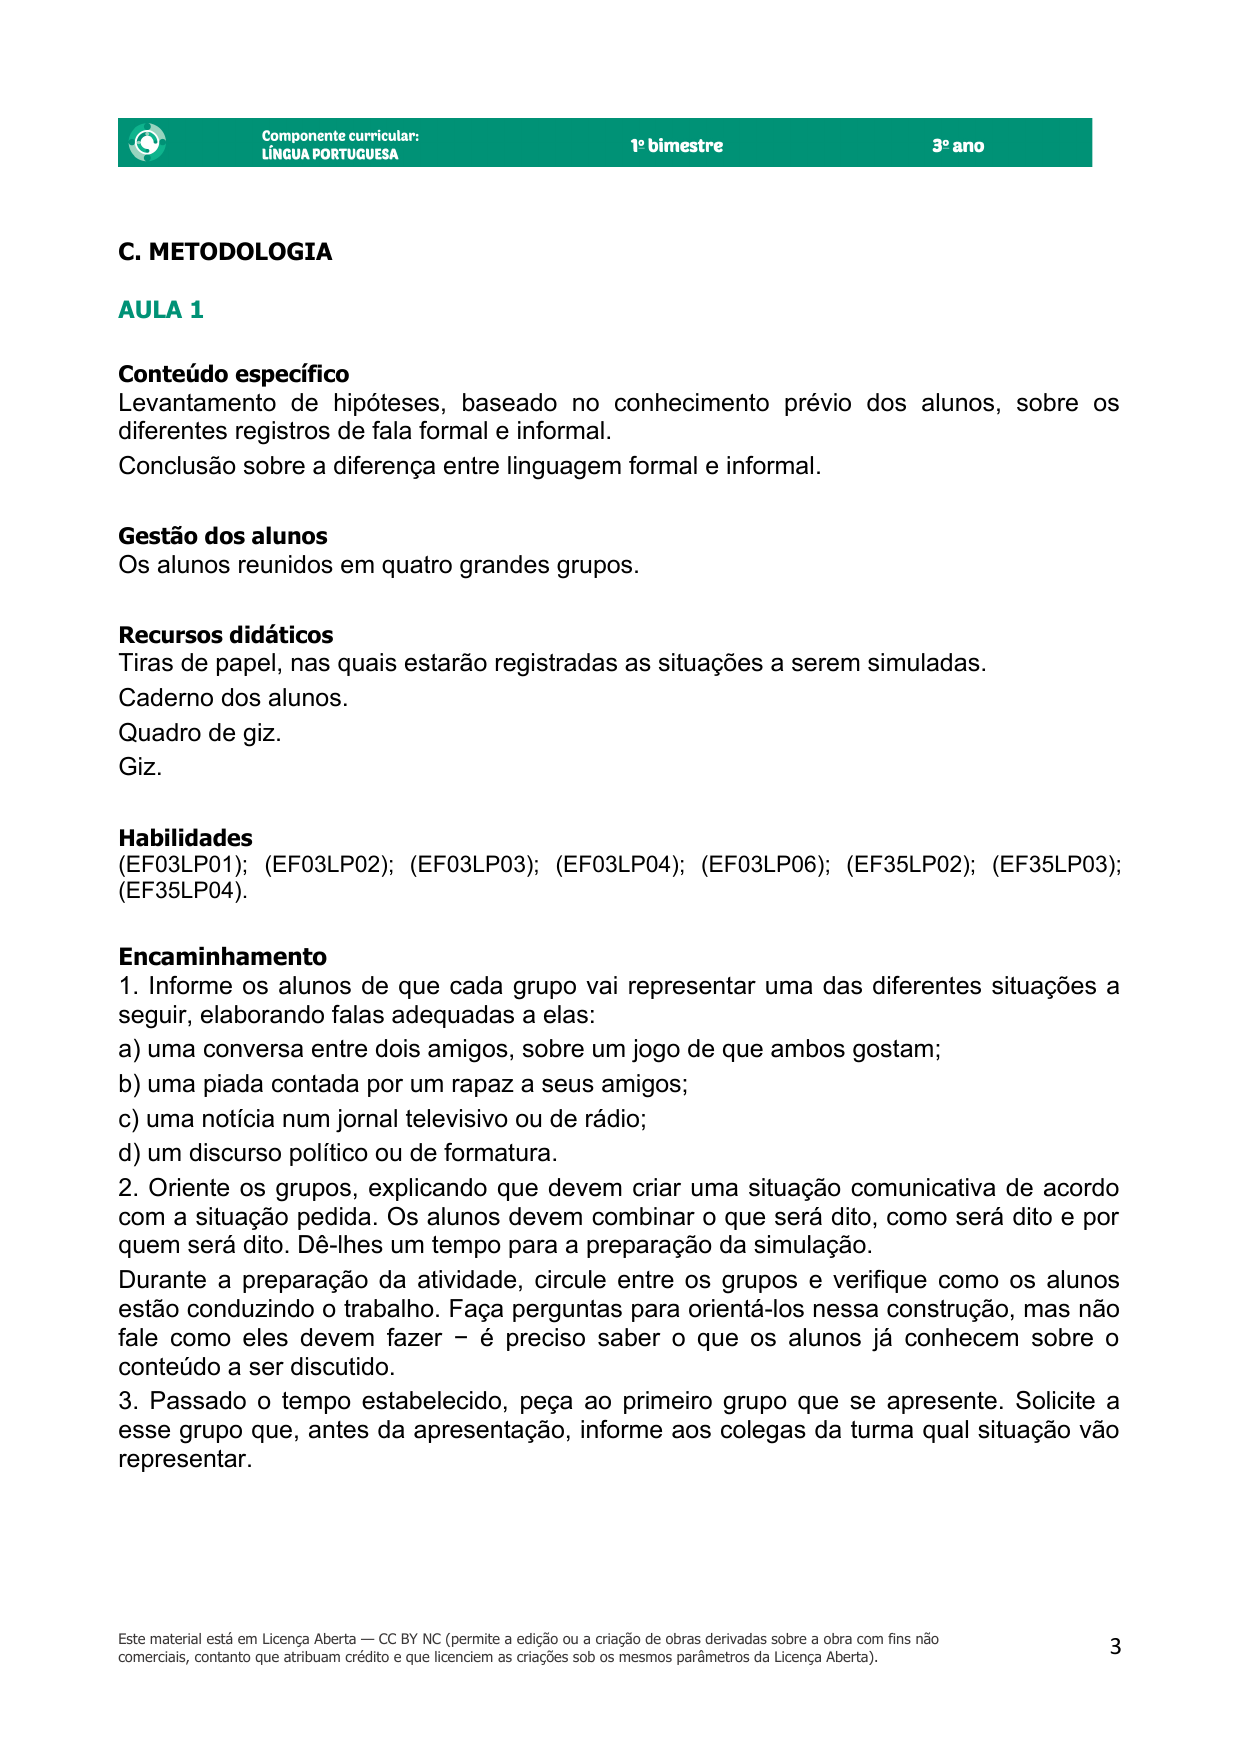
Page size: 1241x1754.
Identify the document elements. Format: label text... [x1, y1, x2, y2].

text Conteúdo específico [118, 358, 1122, 388]
text Recursos didáticos [118, 619, 1122, 648]
text d) um discurso político ou de formatura. [118, 1138, 1122, 1167]
text Quadro de giz. [118, 717, 1122, 746]
text Gestão dos alunos [118, 520, 1122, 549]
text b) uma piada contada por um rapaz a seus amigos; [118, 1069, 1122, 1098]
text C. METODOLOGIA [118, 236, 1122, 265]
text Encaminhamento [118, 942, 1122, 971]
text Levantamento de hipóteses, baseado no conhecimento prévio dos alunos, sobre os diferentes registros de fala formal e informal. [118, 388, 1122, 445]
text Os alunos reunidos em quatro grandes grupos. [118, 549, 1122, 578]
text Giz. [118, 752, 1122, 781]
picture [118, 118, 1093, 167]
text c) uma notícia num jornal televisivo ou de rádio; [118, 1104, 1122, 1132]
text 2. Oriente os grupos, explicando que devem criar uma situação comunicativa de acordo com a situação pedida. Os alunos devem combinar o que será dito, como será dito e por quem será dito. Dê-lhes um tempo para a preparação da simulação. [118, 1173, 1122, 1259]
text (EF03LP01); (EF03LP02); (EF03LP03); (EF03LP04); (EF03LP06); (EF35LP02); (EF35LP03); (EF35LP04). [118, 851, 1122, 903]
text AULA 1 [118, 294, 1122, 324]
text 1. Informe os alunos de que cada grupo vai representar uma das diferentes situações a seguir, elaborando falas adequadas a elas: [118, 971, 1122, 1028]
text 3. Passado o tempo estabelecido, peça ao primeiro grupo que se apresente. Solicite a esse grupo que, antes da apresentação, informe aos colegas da turma qual situação vão representar. [118, 1386, 1122, 1472]
text Tiras de papel, nas quais estarão registradas as situações a serem simuladas. [118, 648, 1122, 677]
text Habilidades [118, 822, 1122, 851]
text Conclusão sobre a diferença entre linguagem formal e informal. [118, 451, 1122, 480]
text Durante a preparação da atividade, circule entre os grupos e verifique como os alunos estão conduzindo o trabalho. Faça perguntas para orientá-los nessa construção, mas não fale como eles devem fazer − é preciso saber o que os alunos já conhecem sobre o conteúdo a ser discutido. [118, 1265, 1122, 1380]
text Caderno dos alunos. [118, 683, 1122, 712]
text a) uma conversa entre dois amigos, sobre um jogo de que ambos gostam; [118, 1034, 1122, 1063]
